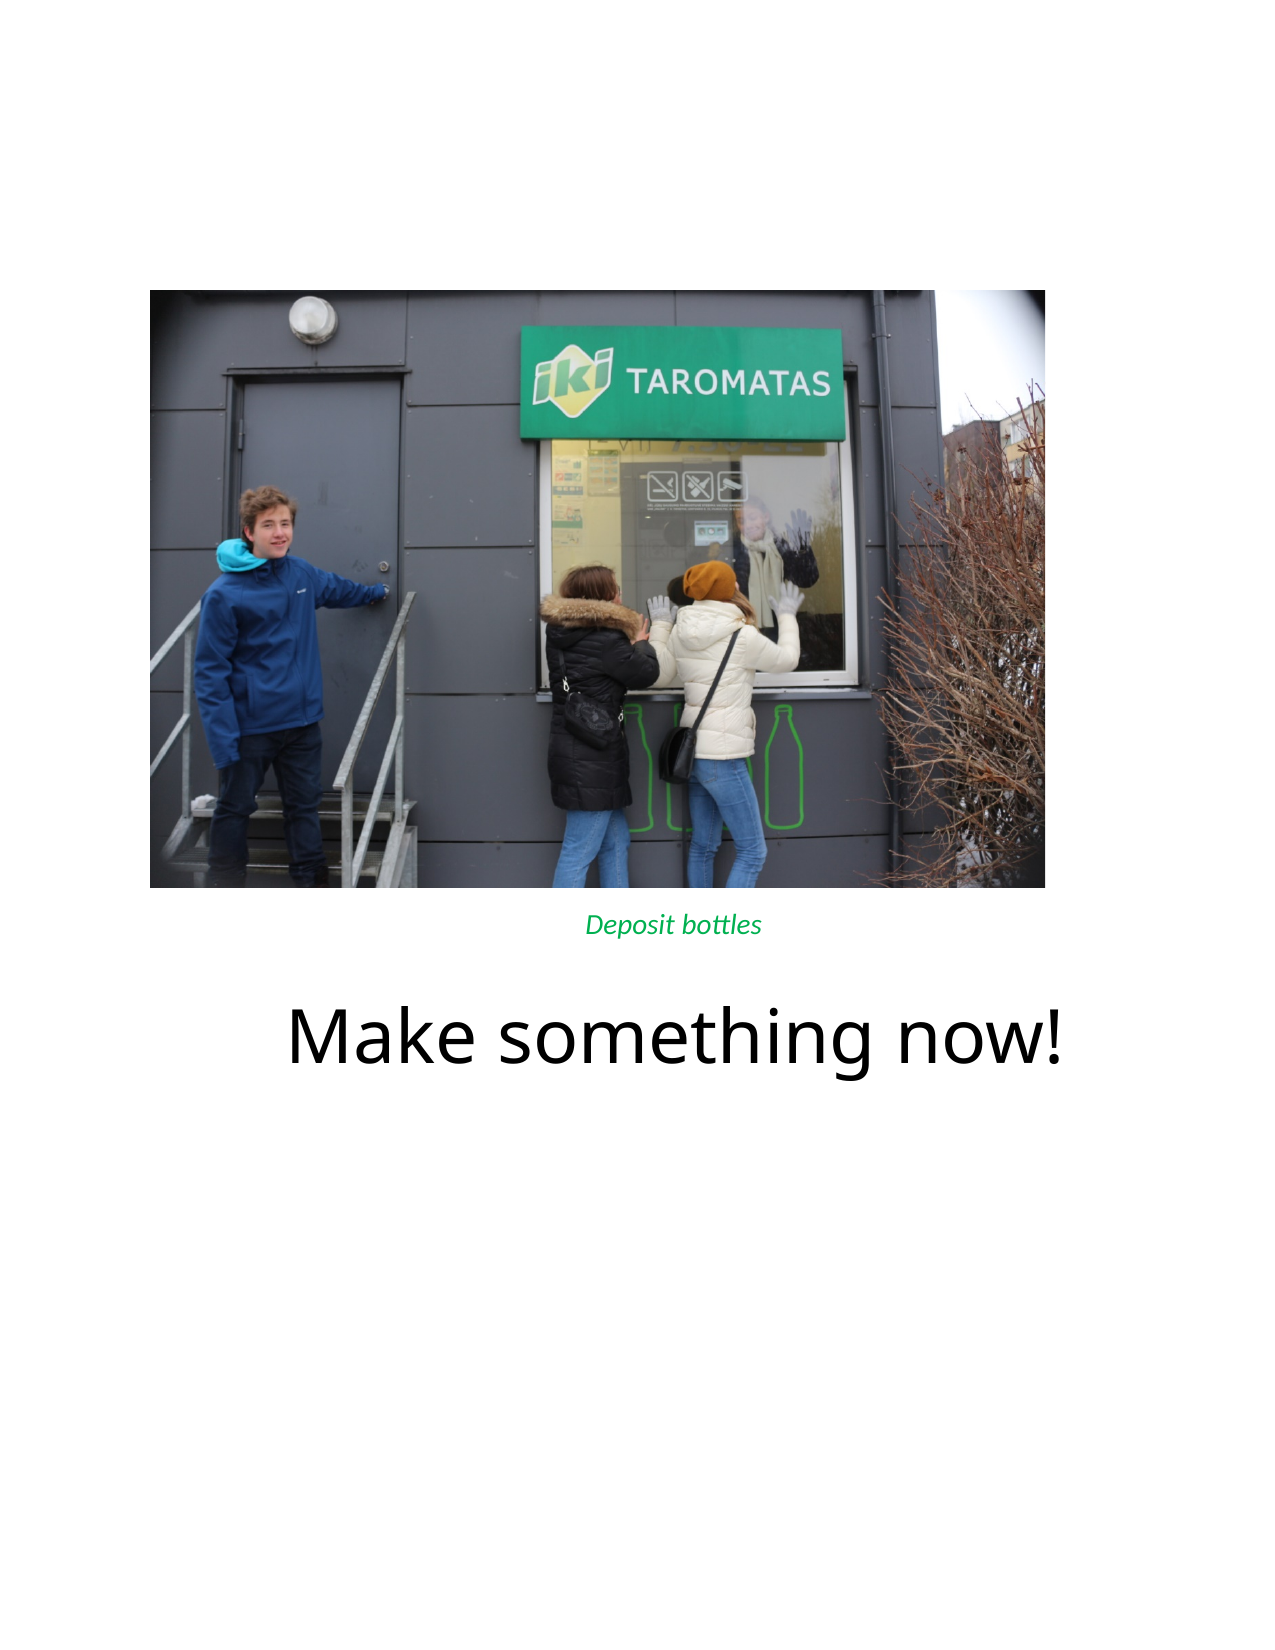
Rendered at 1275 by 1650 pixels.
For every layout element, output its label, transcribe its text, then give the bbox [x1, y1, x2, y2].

list Deposit bottles [225, 906, 1125, 942]
picture [150, 290, 1046, 888]
list Make something now! [225, 983, 1125, 1085]
